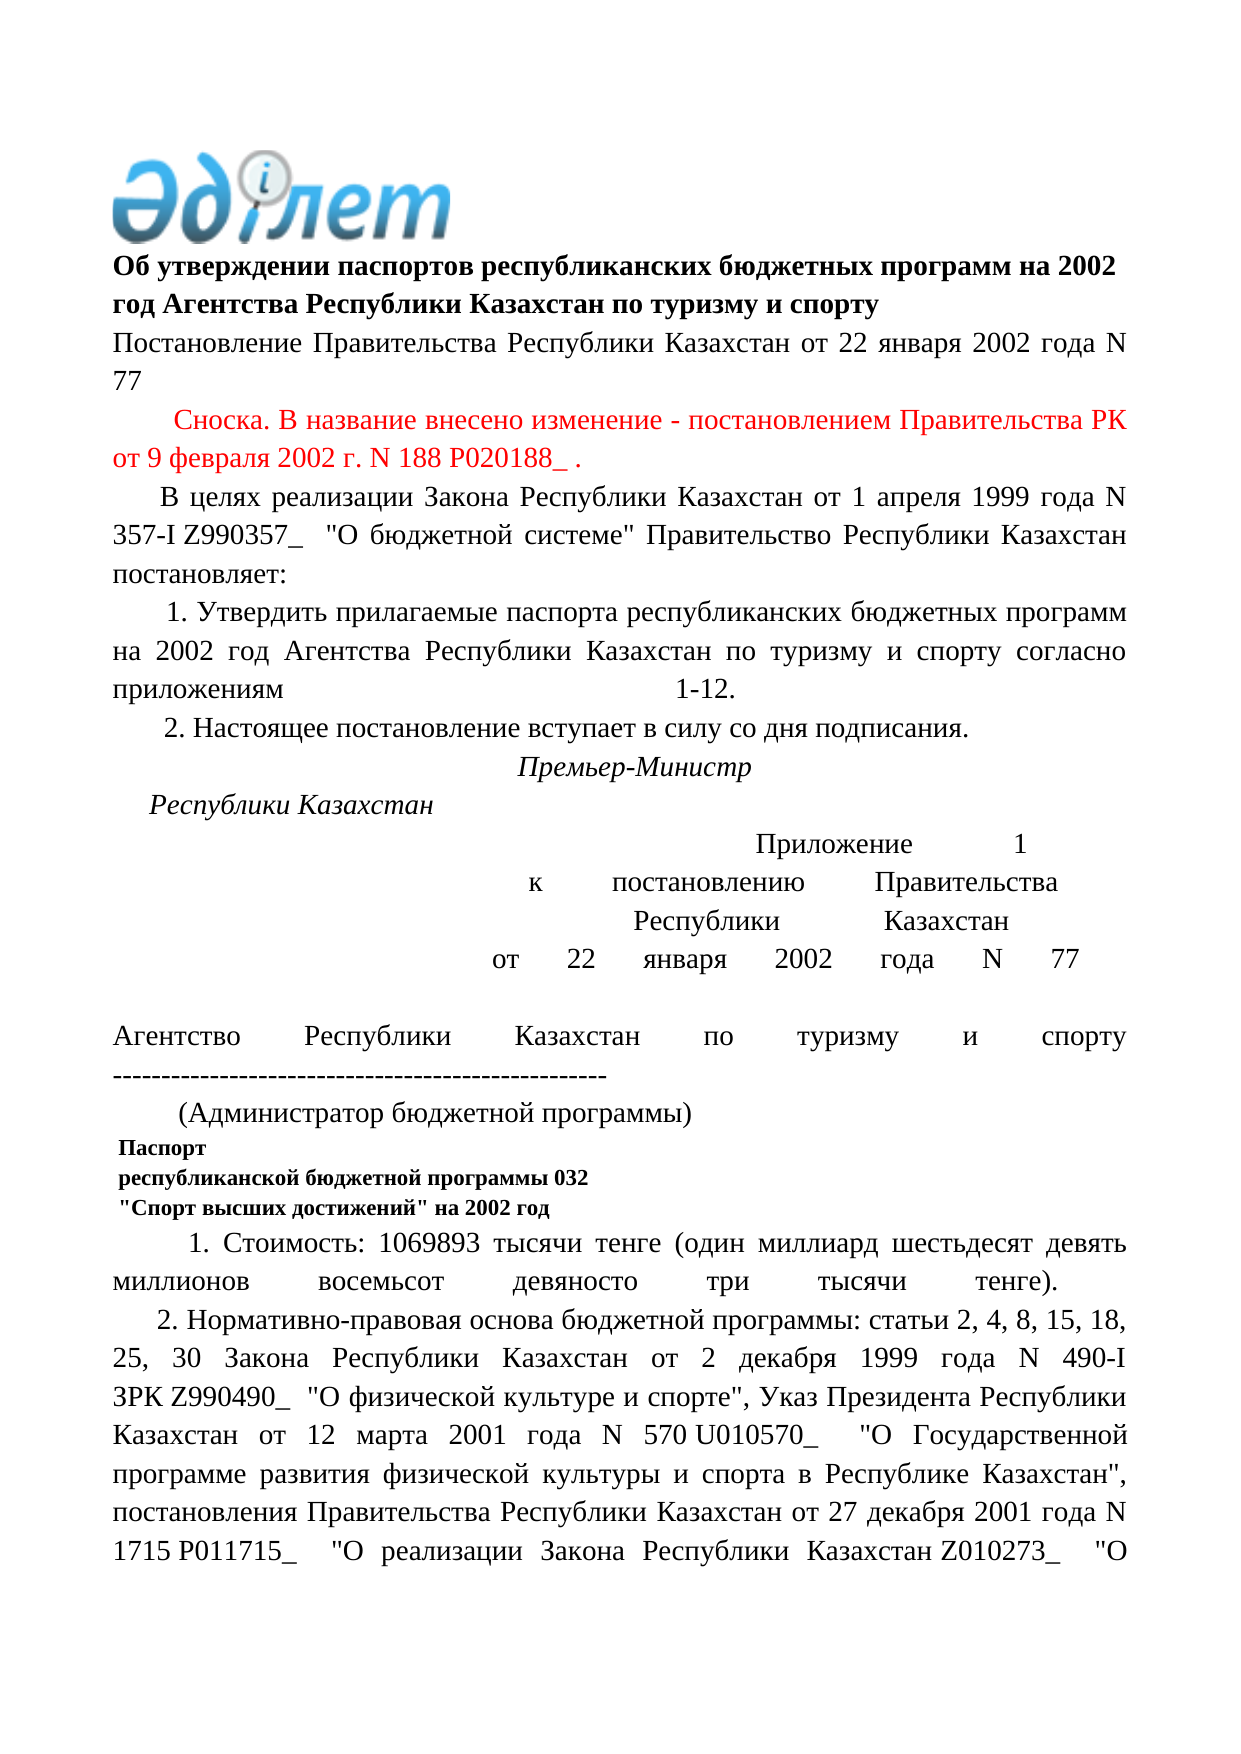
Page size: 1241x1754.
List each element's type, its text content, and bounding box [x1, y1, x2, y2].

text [112, 1225, 1128, 1567]
text Премьер-Министр Республики Казахстан [112, 749, 1128, 821]
text Сноска. В название внесено изменение - постановлением Правительства РК от 9 февраля 2002 г. N 188 P020188_ . [112, 402, 1128, 474]
text Приложение 1 к постановлению Правительства Республики Казахстан от 22 января 2002 года N 77 [112, 826, 1128, 1013]
text В целях реализации Закона Республики Казахстан от 1 апреля 1999 года N 357-I Z990357_ "О бюджетной системе" Правительство Республики Казахстан постановляет: 1. Утвердить прилагаемые паспорта республиканских бюджетных программ на 2002 год Агентства Республики Казахстан по туризму и спорту согласно приложениям 1-12. 2. Настоящее постановление вступает в силу со дня подписания. [112, 479, 1128, 744]
text Постановление Правительства Республики Казахстан от 22 января 2002 года N 77 [112, 325, 1128, 397]
text Агентство Республики Казахстан по туризму и спорту --------------------------------------------------- (Администратор бюджетной программы) [112, 1018, 1128, 1129]
picture [112, 150, 451, 244]
text Об утверждении паспортов республиканских бюджетных программ на 2002 год Агентства Республики Казахстан по туризму и спорту [112, 248, 1128, 320]
text Паспорт республиканской бюджетной программы 032 "Спорт высших достижений" на 2002 год [112, 1134, 1128, 1221]
